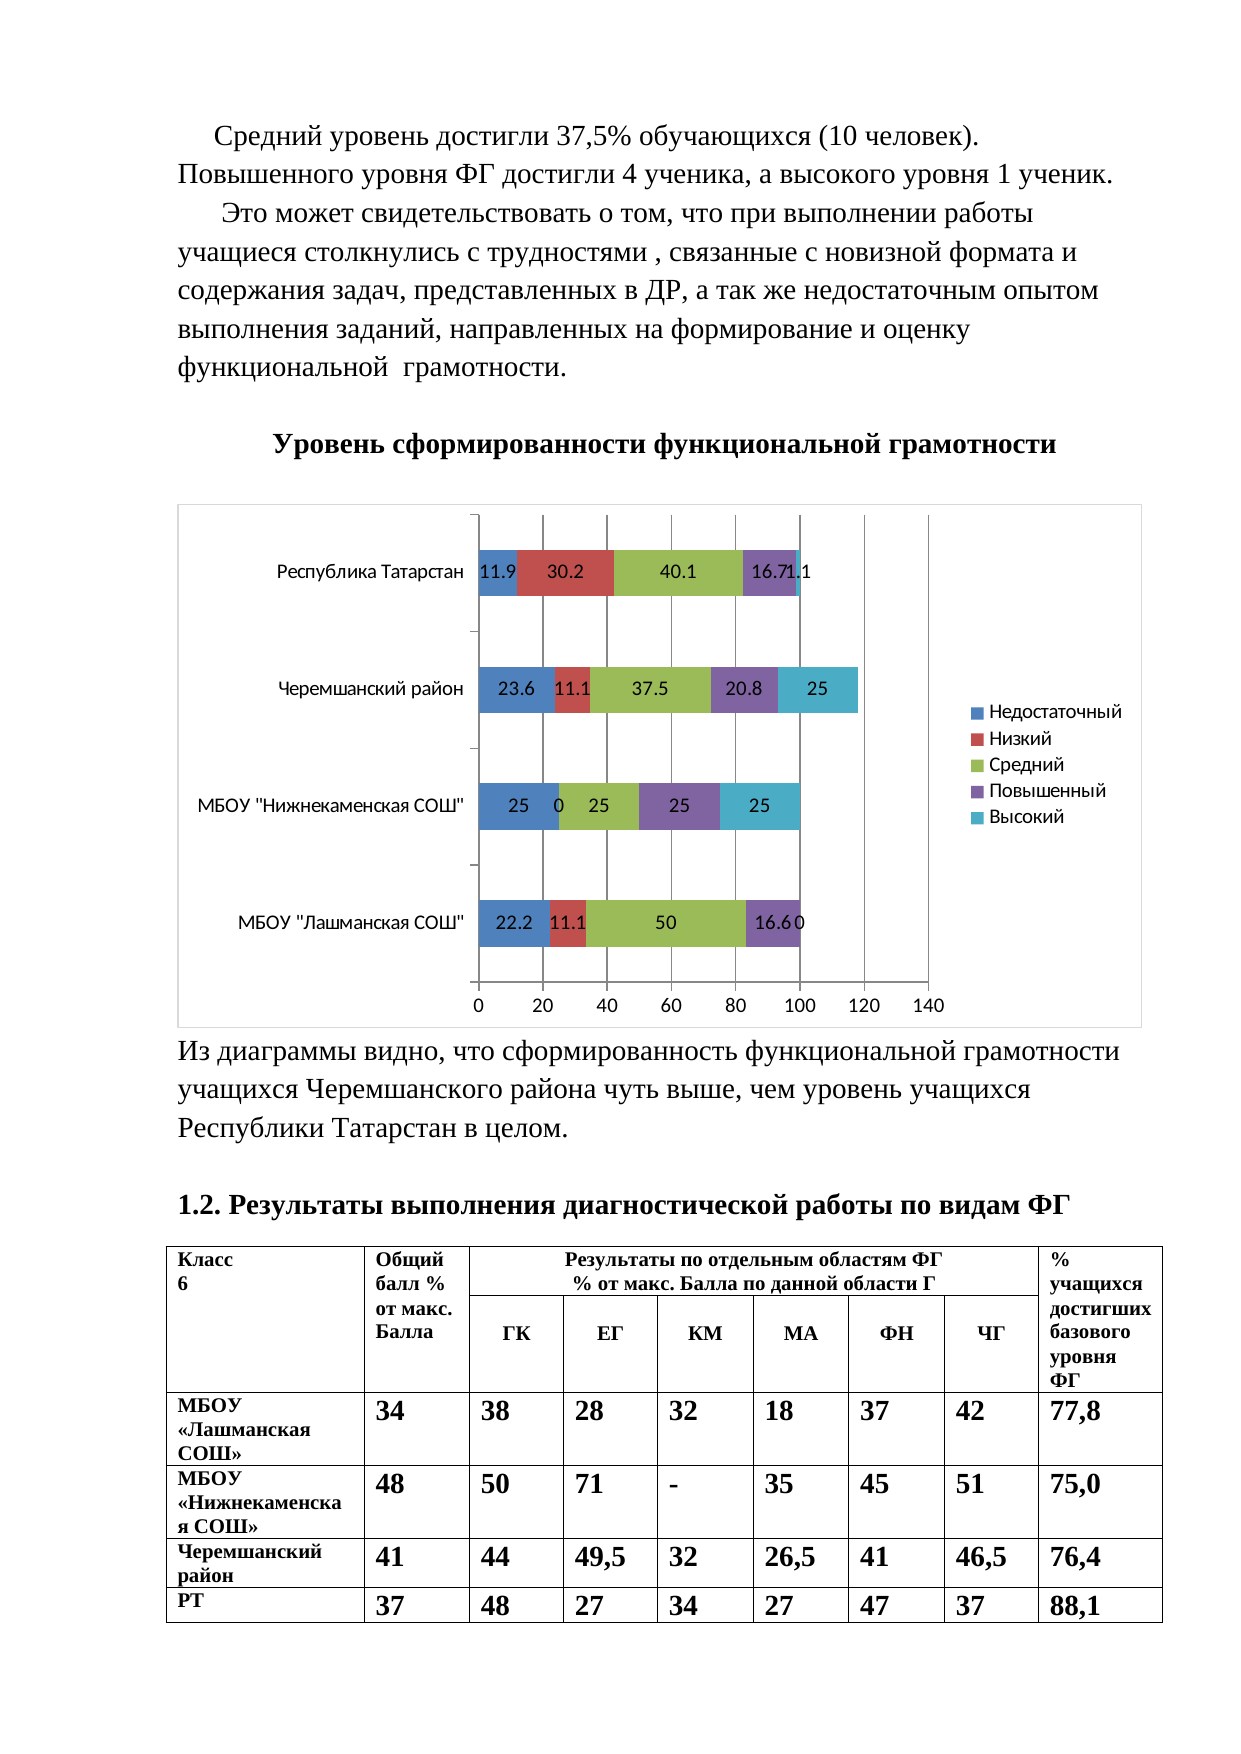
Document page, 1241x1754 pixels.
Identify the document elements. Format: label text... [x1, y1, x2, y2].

text Это может свидетельствовать о том, что при выполнении работы учащиеся столкнулись с трудностями , связанные с новизной формата и содержания задач, представленных в ДР, а так же недостаточным опытом выполнения заданий, направленных на формирование и оценку функциональной грамотности. [177, 195, 1152, 383]
table_cell 26,5 [754, 1539, 848, 1587]
table_cell 42 [945, 1393, 1038, 1465]
table_header Общий балл % от макс. Балла [365, 1247, 469, 1392]
table_header % учащихся достигших базового уровня ФГ [1039, 1247, 1162, 1392]
text Средний уровень достигли 37,5% обучающихся (10 человек). Повышенного уровня ФГ достигли 4 ученика, а высокого уровня 1 ученик. [177, 118, 1152, 190]
table_cell 71 [564, 1466, 657, 1538]
table_cell 32 [658, 1539, 753, 1587]
table_cell 45 [849, 1466, 944, 1538]
table_cell ЧГ [945, 1296, 1038, 1392]
table_header Результаты по отдельным областям ФГ % от макс. Балла по данной области Г [470, 1247, 1038, 1295]
table_cell 34 [365, 1393, 469, 1465]
table_cell 48 [470, 1588, 563, 1622]
table_cell 34 [658, 1588, 753, 1622]
table_cell 75,0 [1039, 1466, 1162, 1538]
table_cell 47 [849, 1588, 944, 1622]
table_cell 37 [849, 1393, 944, 1465]
table_cell 37 [365, 1588, 469, 1622]
table_cell 32 [658, 1393, 753, 1465]
table_cell 48 [365, 1466, 469, 1538]
table_cell 76,4 [1039, 1539, 1162, 1587]
text 1.2. Результаты выполнения диагностической работы по видам ФГ [177, 1187, 1152, 1220]
table_cell 49,5 [564, 1539, 657, 1587]
table_cell ЕГ [564, 1296, 657, 1392]
text Уровень сформированности функциональной грамотности [177, 426, 1152, 460]
table_cell МА [754, 1296, 848, 1392]
table_cell МБОУ «Нижнекаменская СОШ» [167, 1466, 364, 1538]
table_header Класс 6 [167, 1247, 364, 1392]
table_cell - [658, 1466, 753, 1538]
text Из диаграммы видно, что сформированность функциональной грамотности учащихся Черемшанского района чуть выше, чем уровень учащихся Республики Татарстан в целом. [177, 1033, 1152, 1143]
table_cell 46,5 [945, 1539, 1038, 1587]
table_cell 44 [470, 1539, 563, 1587]
table_cell 27 [564, 1588, 657, 1622]
table_cell 38 [470, 1393, 563, 1465]
table_cell 37 [945, 1588, 1038, 1622]
table_cell 28 [564, 1393, 657, 1465]
table_cell 50 [470, 1466, 563, 1538]
table_cell 35 [754, 1466, 848, 1538]
table_cell 18 [754, 1393, 848, 1465]
table_cell ГК [470, 1296, 563, 1392]
table_cell 41 [849, 1539, 944, 1587]
table_cell МБОУ «Лашманская СОШ» [167, 1393, 364, 1465]
table_cell 88,1 [1039, 1588, 1162, 1622]
table_cell 77,8 [1039, 1393, 1162, 1465]
table_cell Черемшанский район [167, 1539, 364, 1587]
table_cell 41 [365, 1539, 469, 1587]
table_cell КМ [658, 1296, 753, 1392]
table_cell 27 [754, 1588, 848, 1622]
table_cell РТ [167, 1588, 364, 1622]
table_cell 51 [945, 1466, 1038, 1538]
table_cell ФН [849, 1296, 944, 1392]
